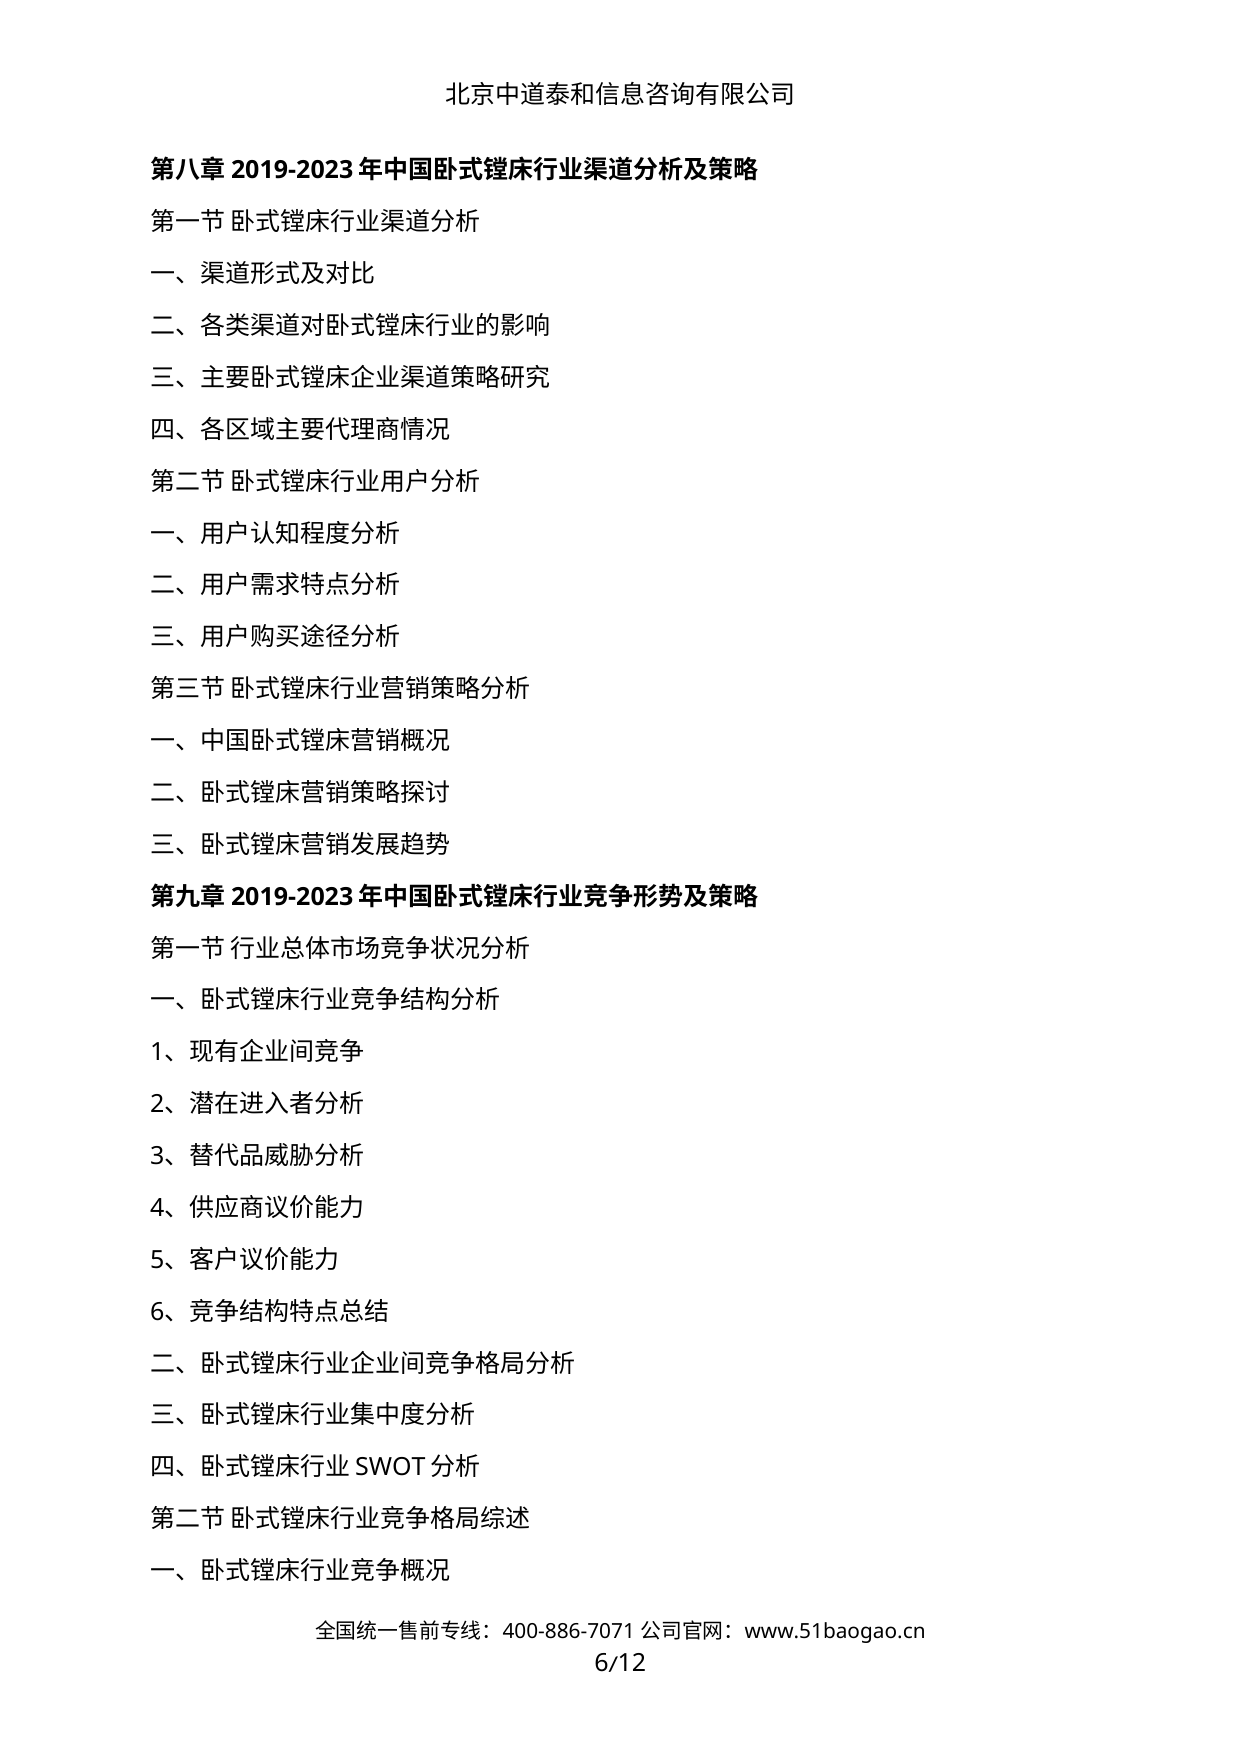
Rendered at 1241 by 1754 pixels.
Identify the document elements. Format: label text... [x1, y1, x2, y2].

text 1、现有企业间竞争 [150, 1032, 1090, 1068]
text 三、用户购买途径分析 [150, 617, 1090, 653]
text 第三节 卧式镗床行业营销策略分析 [150, 669, 1090, 705]
text 二、卧式镗床行业企业间竞争格局分析 [150, 1343, 1090, 1379]
text 第二节 卧式镗床行业竞争格局综述 [150, 1499, 1090, 1535]
text 二、各类渠道对卧式镗床行业的影响 [150, 306, 1090, 342]
text 第一节 行业总体市场竞争状况分析 [150, 928, 1090, 964]
text 一、卧式镗床行业竞争结构分析 [150, 980, 1090, 1016]
text 2、潜在进入者分析 [150, 1084, 1090, 1120]
text 第八章 2019-2023年中国卧式镗床行业渠道分析及策略 [150, 150, 1090, 186]
text 三、卧式镗床行业集中度分析 [150, 1395, 1090, 1431]
text 第二节 卧式镗床行业用户分析 [150, 461, 1090, 497]
text 二、用户需求特点分析 [150, 565, 1090, 601]
text 二、卧式镗床营销策略探讨 [150, 772, 1090, 809]
text 三、卧式镗床营销发展趋势 [150, 824, 1090, 861]
text 6、竞争结构特点总结 [150, 1291, 1090, 1327]
text 一、卧式镗床行业竞争概况 [150, 1551, 1090, 1587]
text 3、替代品威胁分析 [150, 1136, 1090, 1172]
text 一、渠道形式及对比 [150, 254, 1090, 290]
text 一、用户认知程度分析 [150, 513, 1090, 549]
text 四、卧式镗床行业SWOT分析 [150, 1447, 1090, 1483]
text 4、供应商议价能力 [150, 1187, 1090, 1224]
text 三、主要卧式镗床企业渠道策略研究 [150, 357, 1090, 394]
text 一、中国卧式镗床营销概况 [150, 721, 1090, 757]
text 第一节 卧式镗床行业渠道分析 [150, 202, 1090, 238]
text 四、各区域主要代理商情况 [150, 409, 1090, 446]
text 第九章 2019-2023年中国卧式镗床行业竞争形势及策略 [150, 876, 1090, 912]
text 5、客户议价能力 [150, 1239, 1090, 1276]
